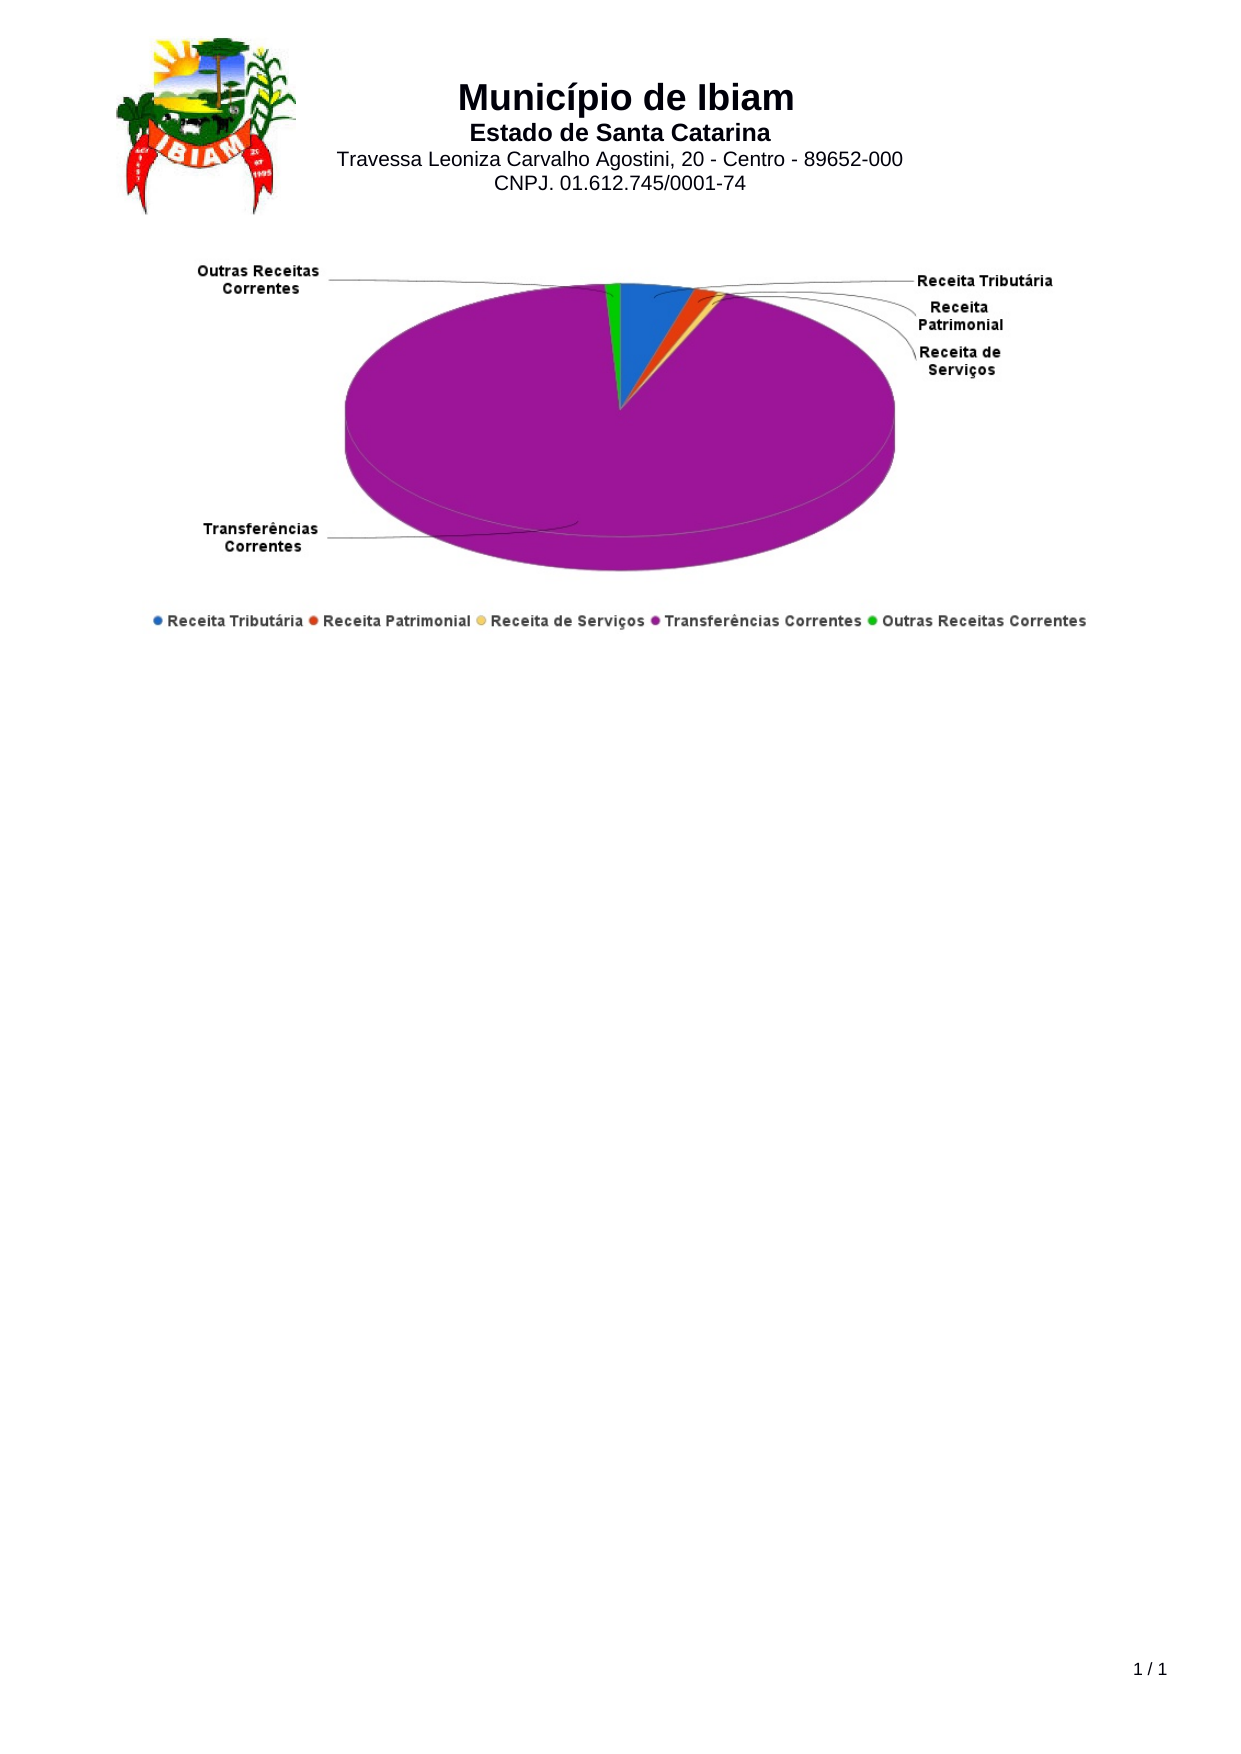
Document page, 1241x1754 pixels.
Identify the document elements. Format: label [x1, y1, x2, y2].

picture [72, 250, 1168, 634]
picture [116, 36, 296, 216]
